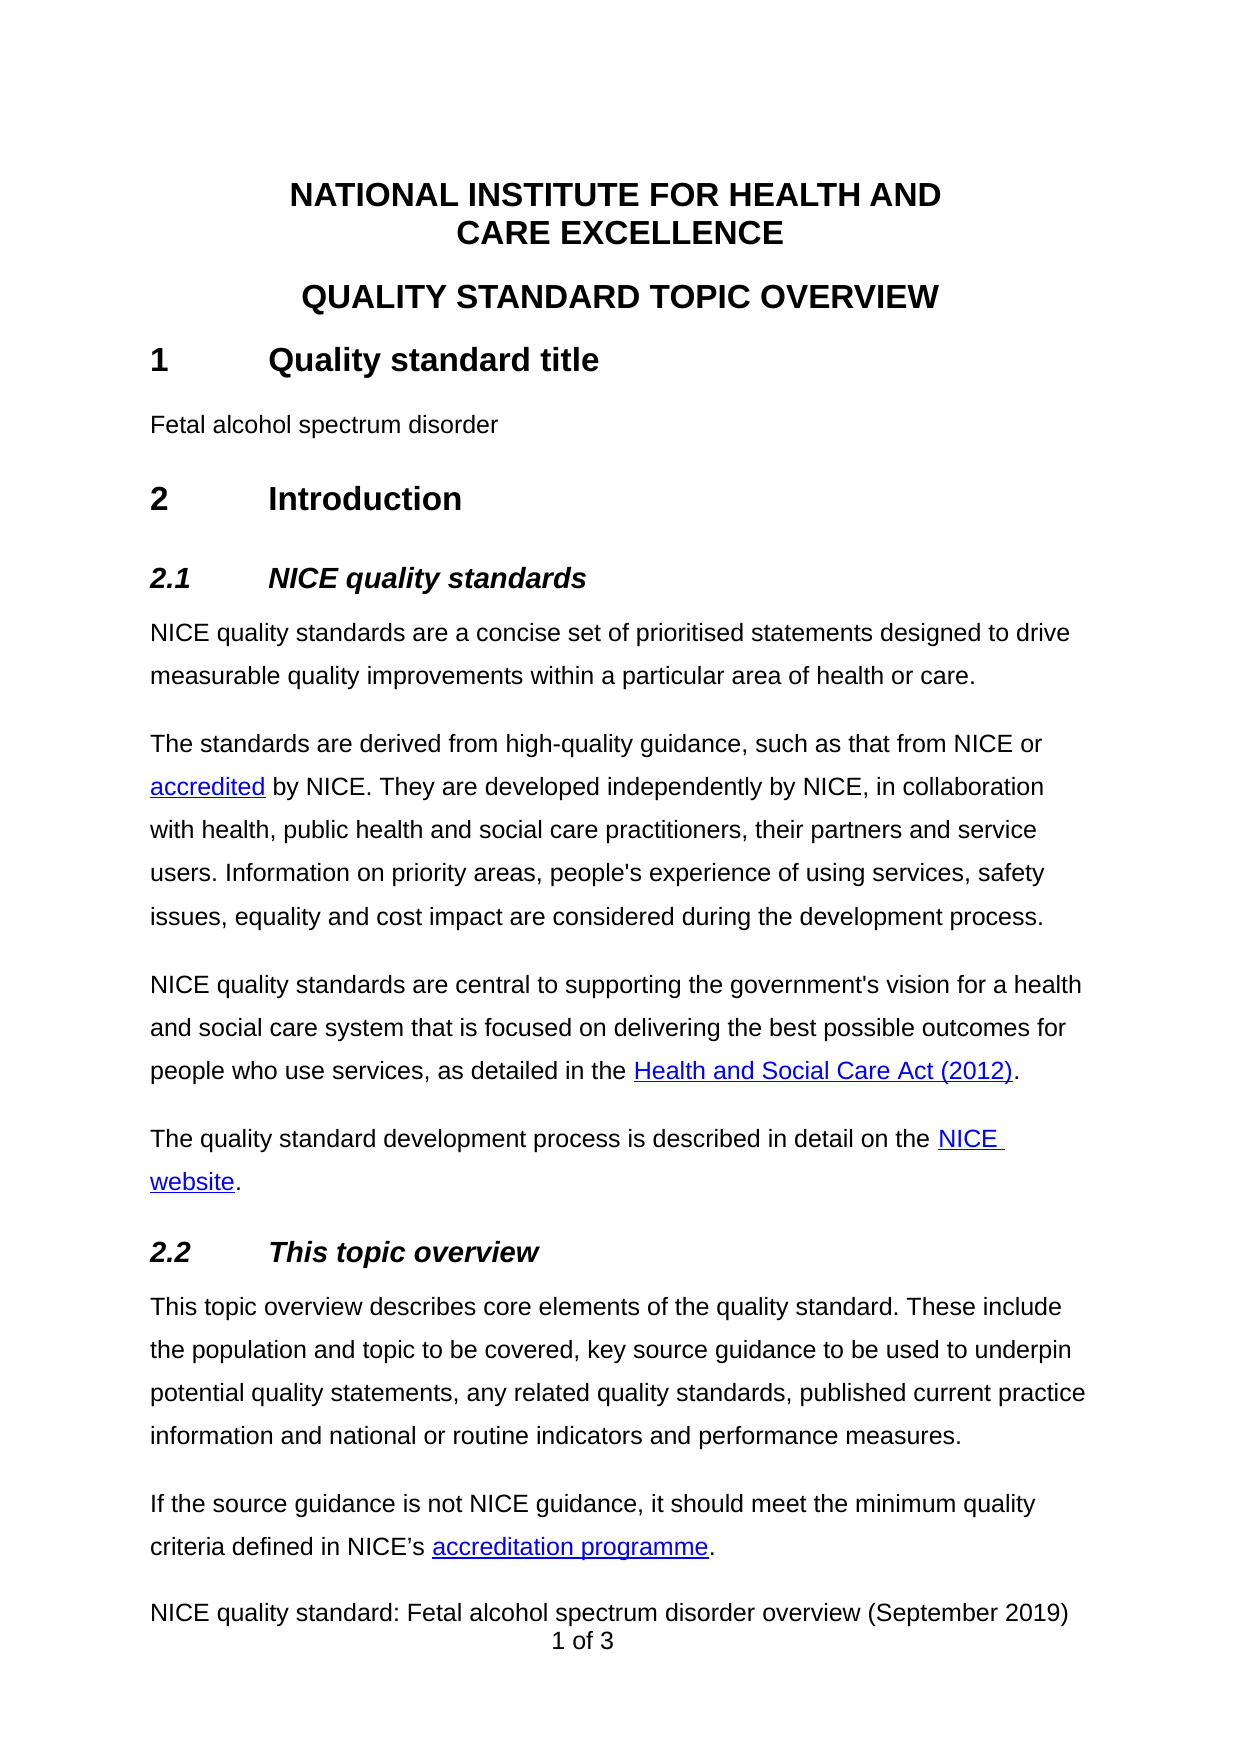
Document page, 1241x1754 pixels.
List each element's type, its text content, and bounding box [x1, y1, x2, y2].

text NICE quality standards are a concise set of prioritised statements designed to drive measurable quality improvements within a particular area of health or care. [150, 618, 1090, 689]
subtitle NICE quality standards [150, 561, 1090, 595]
text NICE quality standards are central to supporting the government's vision for a health and social care system that is focused on delivering the best possible outcomes for people who use services, as detailed in the Health and Social Care Act (2012). [150, 969, 1090, 1084]
text Fetal alcohol spectrum disorder [150, 410, 1090, 439]
title QUALITY STANDARD TOPIC OVERVIEW [150, 277, 1090, 315]
text The standards are derived from high-quality guidance, such as that from NICE or accredited by NICE. They are developed independently by NICE, in collaboration with health, public health and social care practitioners, their partners and service users. Information on priority areas, people's experience of using services, safety issues, equality and cost impact are considered during the development process. [150, 729, 1090, 930]
text This topic overview describes core elements of the quality standard. These include the population and topic to be covered, key source guidance to be used to underpin potential quality statements, any related quality standards, published current practice information and national or routine indicators and performance measures. [150, 1292, 1090, 1450]
text If the source guidance is not NICE guidance, it should meet the minimum quality criteria defined in NICE’s accreditation programme. [150, 1489, 1090, 1561]
subtitle This topic overview [150, 1235, 1090, 1269]
subtitle Quality standard title [150, 340, 1090, 379]
title NATIONAL INSTITUTE FOR HEALTH AND CARE EXCELLENCE [150, 175, 1090, 252]
text The quality standard development process is described in detail on the NICE website. [150, 1124, 1090, 1196]
subtitle Introduction [150, 478, 1090, 517]
